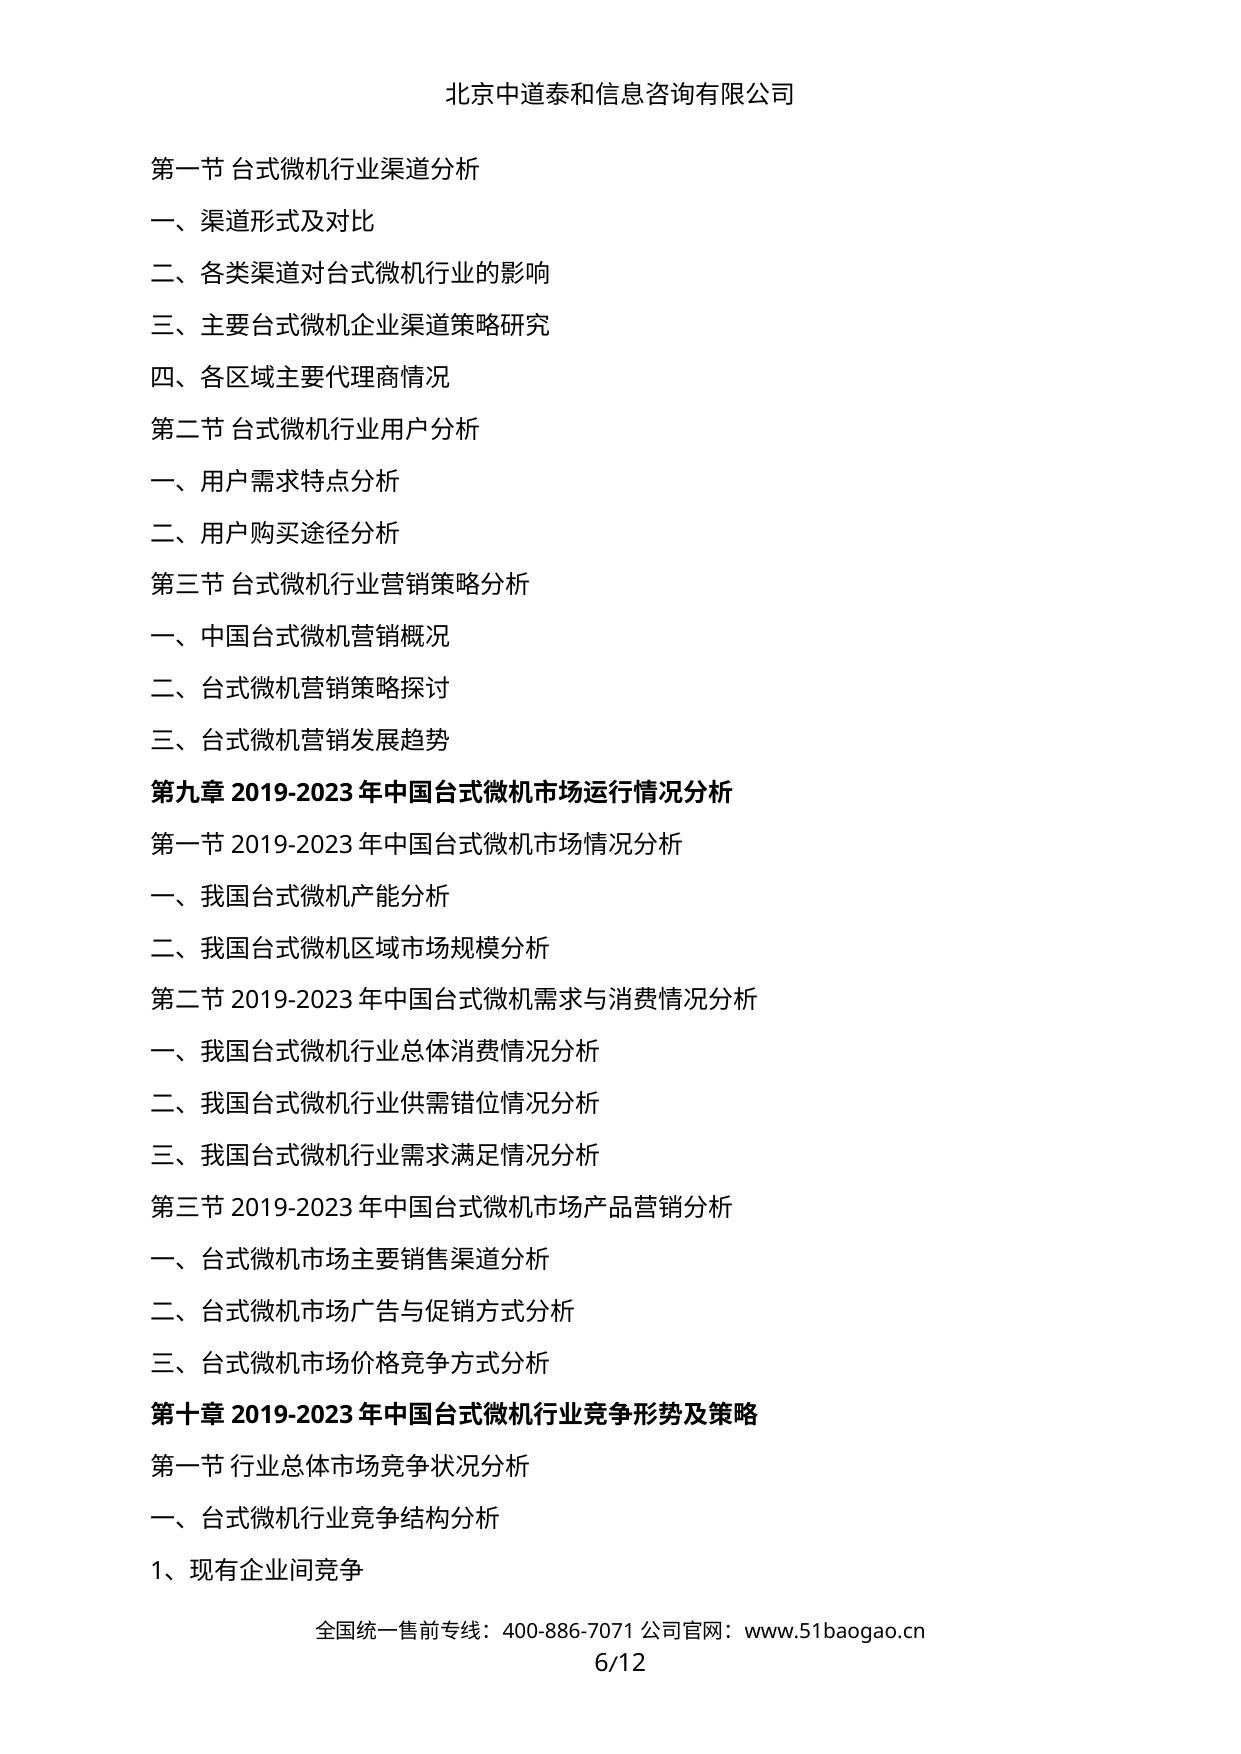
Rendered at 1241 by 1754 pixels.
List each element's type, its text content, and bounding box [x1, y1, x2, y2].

text 一、台式微机行业竞争结构分析 [150, 1499, 1090, 1535]
text 一、用户需求特点分析 [150, 461, 1090, 497]
text 一、台式微机市场主要销售渠道分析 [150, 1239, 1090, 1276]
text 一、我国台式微机行业总体消费情况分析 [150, 1032, 1090, 1068]
text 二、各类渠道对台式微机行业的影响 [150, 254, 1090, 290]
text 一、中国台式微机营销概况 [150, 617, 1090, 653]
text 二、用户购买途径分析 [150, 513, 1090, 549]
text 二、我国台式微机行业供需错位情况分析 [150, 1084, 1090, 1120]
text 四、各区域主要代理商情况 [150, 357, 1090, 394]
text 三、台式微机市场价格竞争方式分析 [150, 1343, 1090, 1379]
text 三、我国台式微机行业需求满足情况分析 [150, 1136, 1090, 1172]
text 第九章 2019-2023年中国台式微机市场运行情况分析 [150, 772, 1090, 809]
text 二、我国台式微机区域市场规模分析 [150, 928, 1090, 964]
text 第二节 2019-2023年中国台式微机需求与消费情况分析 [150, 980, 1090, 1016]
text 第一节 台式微机行业渠道分析 [150, 150, 1090, 186]
text 二、台式微机市场广告与促销方式分析 [150, 1291, 1090, 1327]
text 三、台式微机营销发展趋势 [150, 721, 1090, 757]
text 二、台式微机营销策略探讨 [150, 669, 1090, 705]
text 三、主要台式微机企业渠道策略研究 [150, 306, 1090, 342]
text 1、现有企业间竞争 [150, 1551, 1090, 1587]
text 第三节 2019-2023年中国台式微机市场产品营销分析 [150, 1187, 1090, 1224]
text 第十章 2019-2023年中国台式微机行业竞争形势及策略 [150, 1395, 1090, 1431]
text 一、我国台式微机产能分析 [150, 876, 1090, 912]
text 第三节 台式微机行业营销策略分析 [150, 565, 1090, 601]
text 第二节 台式微机行业用户分析 [150, 409, 1090, 446]
text 一、渠道形式及对比 [150, 202, 1090, 238]
text 第一节 行业总体市场竞争状况分析 [150, 1447, 1090, 1483]
text 第一节 2019-2023年中国台式微机市场情况分析 [150, 824, 1090, 861]
